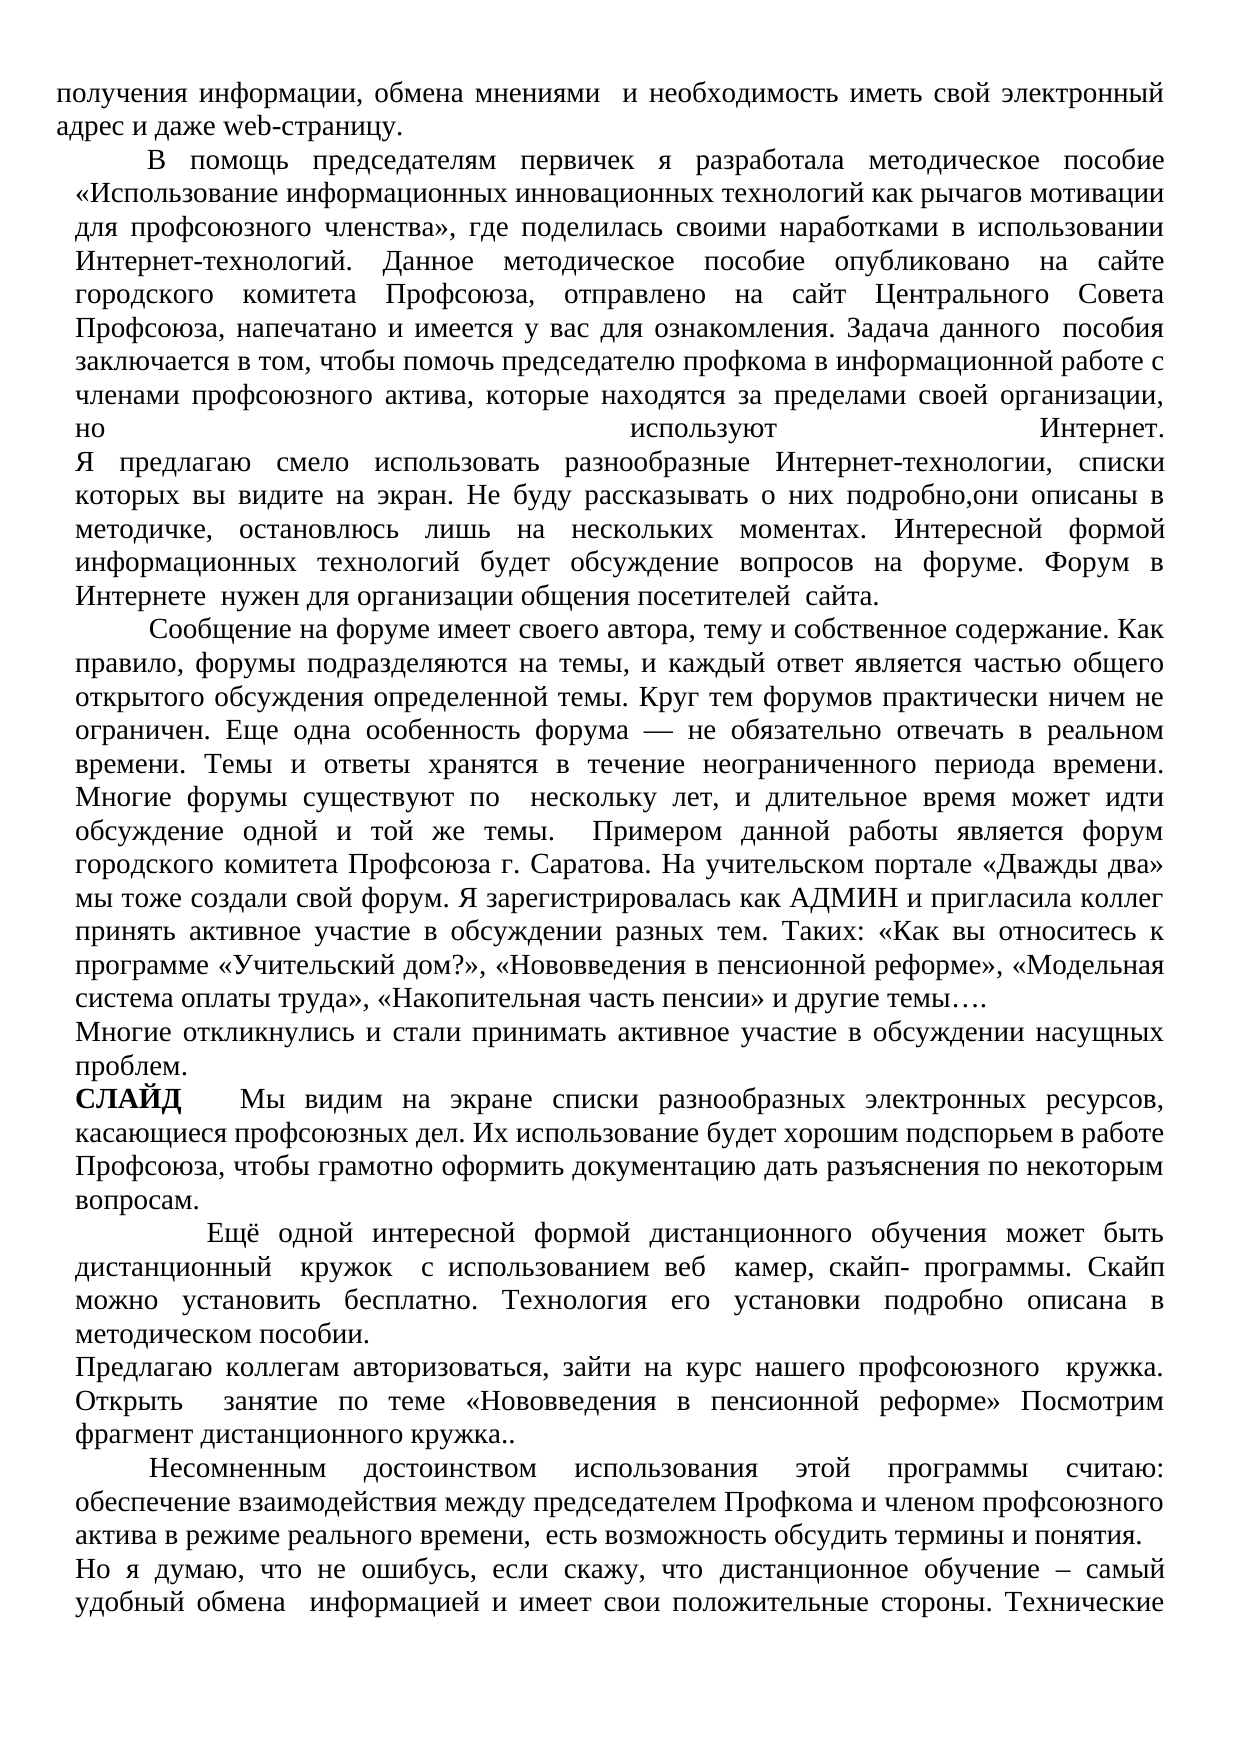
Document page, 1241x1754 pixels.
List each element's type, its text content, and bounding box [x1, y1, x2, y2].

text Несомненным достоинством использования этой программы считаю: обеспечение взаимодействия между председателем Профкома и членом профсоюзного актива в режиме реального времени, есть возможность обсудить термины и понятия. [75, 1450, 1165, 1551]
text В помощь председателям первичек я разработала методическое пособие «Использование информационных инновационных технологий как рычагов мотивации для профсоюзного членства», где поделилась своими наработками в использовании Интернет-технологий. Данное методическое пособие опубликовано на сайте городского комитета Профсоюза, отправлено на сайт Центрального Совета Профсоюза, напечатано и имеется у вас для ознакомления. Задача данного пособия заключается в том, чтобы помочь председателю профкома в информационной работе с членами профсоюзного актива, которые находятся за пределами своей организации, но используют Интернет. Я предлагаю смело использовать разнообразные Интернет-технологии, списки которых вы видите на экран. Не буду рассказывать о них подробно,они описаны в методичке, остановлюсь лишь на нескольких моментах. Интересной формой информационных технологий будет обсуждение вопросов на форуме. Форум в Интернете нужен для организации общения посетителей сайта. [75, 142, 1165, 612]
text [56, 75, 1165, 142]
text Ещё одной интересной формой дистанционного обучения может быть дистанционный кружок с использованием веб камер, скайп- программы. Скайп можно установить бесплатно. Технология его установки подробно описана в методическом пособии. [75, 1215, 1165, 1349]
text СЛАЙД Мы видим на экране списки разнообразных электронных ресурсов, касающиеся профсоюзных дел. Их использование будет хорошим подспорьем в работе Профсоюза, чтобы грамотно оформить документацию дать разъяснения по некоторым вопросам. [75, 1081, 1165, 1215]
text Сообщение на форуме имеет своего автора, тему и собственное содержание. Как правило, форумы подразделяются на темы, и каждый ответ является частью общего открытого обсуждения определенной темы. Круг тем форумов практически ничем не ограничен. Еще одна особенность форума — не обязательно отвечать в реальном времени. Темы и ответы хранятся в течение неограниченного периода времени. Многие форумы существуют по нескольку лет, и длительное время может идти обсуждение одной и той же темы. Примером данной работы является форум городского комитета Профсоюза г. Саратова. На учительском портале «Дважды два» мы тоже создали свой форум. Я зарегистрировалась как АДМИН и пригласила коллег принять активное участие в обсуждении разных тем. Таких: «Как вы относитесь к программе «Учительский дом?», «Нововведения в пенсионной реформе», «Модельная система оплаты труда», «Накопительная часть пенсии» и другие темы…. [75, 612, 1165, 1014]
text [75, 1551, 1165, 1618]
text Многие откликнулись и стали принимать активное участие в обсуждении насущных проблем. [75, 1014, 1165, 1081]
text Предлагаю коллегам авторизоваться, зайти на курс нашего профсоюзного кружка. Открыть занятие по теме «Нововведения в пенсионной реформе» Посмотрим фрагмент дистанционного кружка.. [75, 1349, 1165, 1450]
